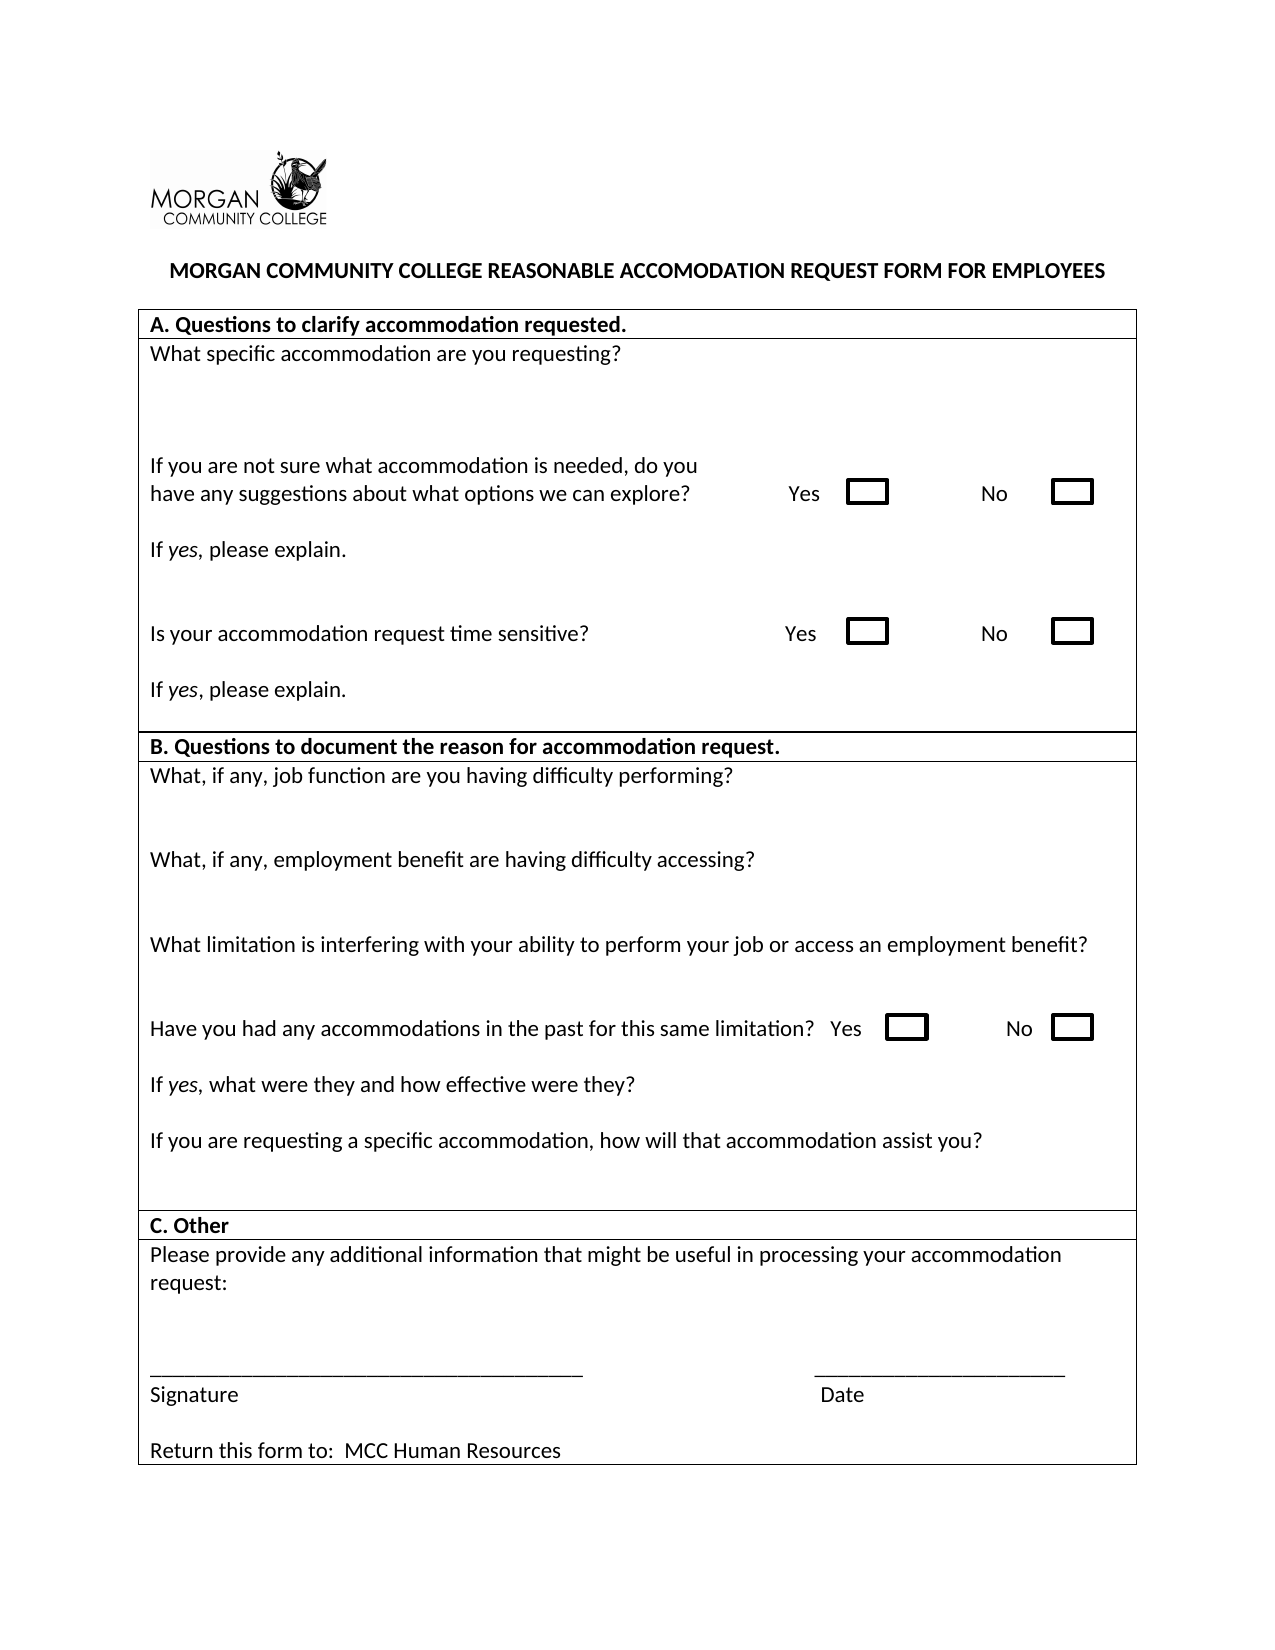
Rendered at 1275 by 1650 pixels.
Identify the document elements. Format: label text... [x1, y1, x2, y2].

table_cell What, if any, job function are you having difficulty performing? What, if any, employment benefit are having difficulty accessing? What limitation is interfering with your ability to perform your job or access an employment benefit? Have you had any accommodations in the past for this same limitation? Yes No If yes, what were they and how effective were they? If you are requesting a specific accommodation, how will that accommodation assist you? [139, 762, 1136, 1210]
picture [150, 150, 327, 229]
table_cell What specific accommodation are you requesting? If you are not sure what accommodation is needed, do you have any suggestions about what options we can explore? Yes No If yes, please explain. Is your accommodation request time sensitive? Yes No If yes, please explain. [139, 339, 1136, 731]
table_cell C. Other [139, 1211, 1136, 1239]
text MORGAN COMMUNITY COLLEGE REASONABLE ACCOMODATION REQUEST FORM FOR EMPLOYEES [150, 256, 1125, 284]
table_header A. Questions to clarify accommodation requested. [139, 310, 1136, 338]
table_cell B. Questions to document the reason for accommodation request. [139, 733, 1136, 761]
table_cell Please provide any additional information that might be useful in processing your accommodation request: ______________________________________ ______________________ Signature Date Return this form to: MCC Human Resources [139, 1240, 1136, 1464]
